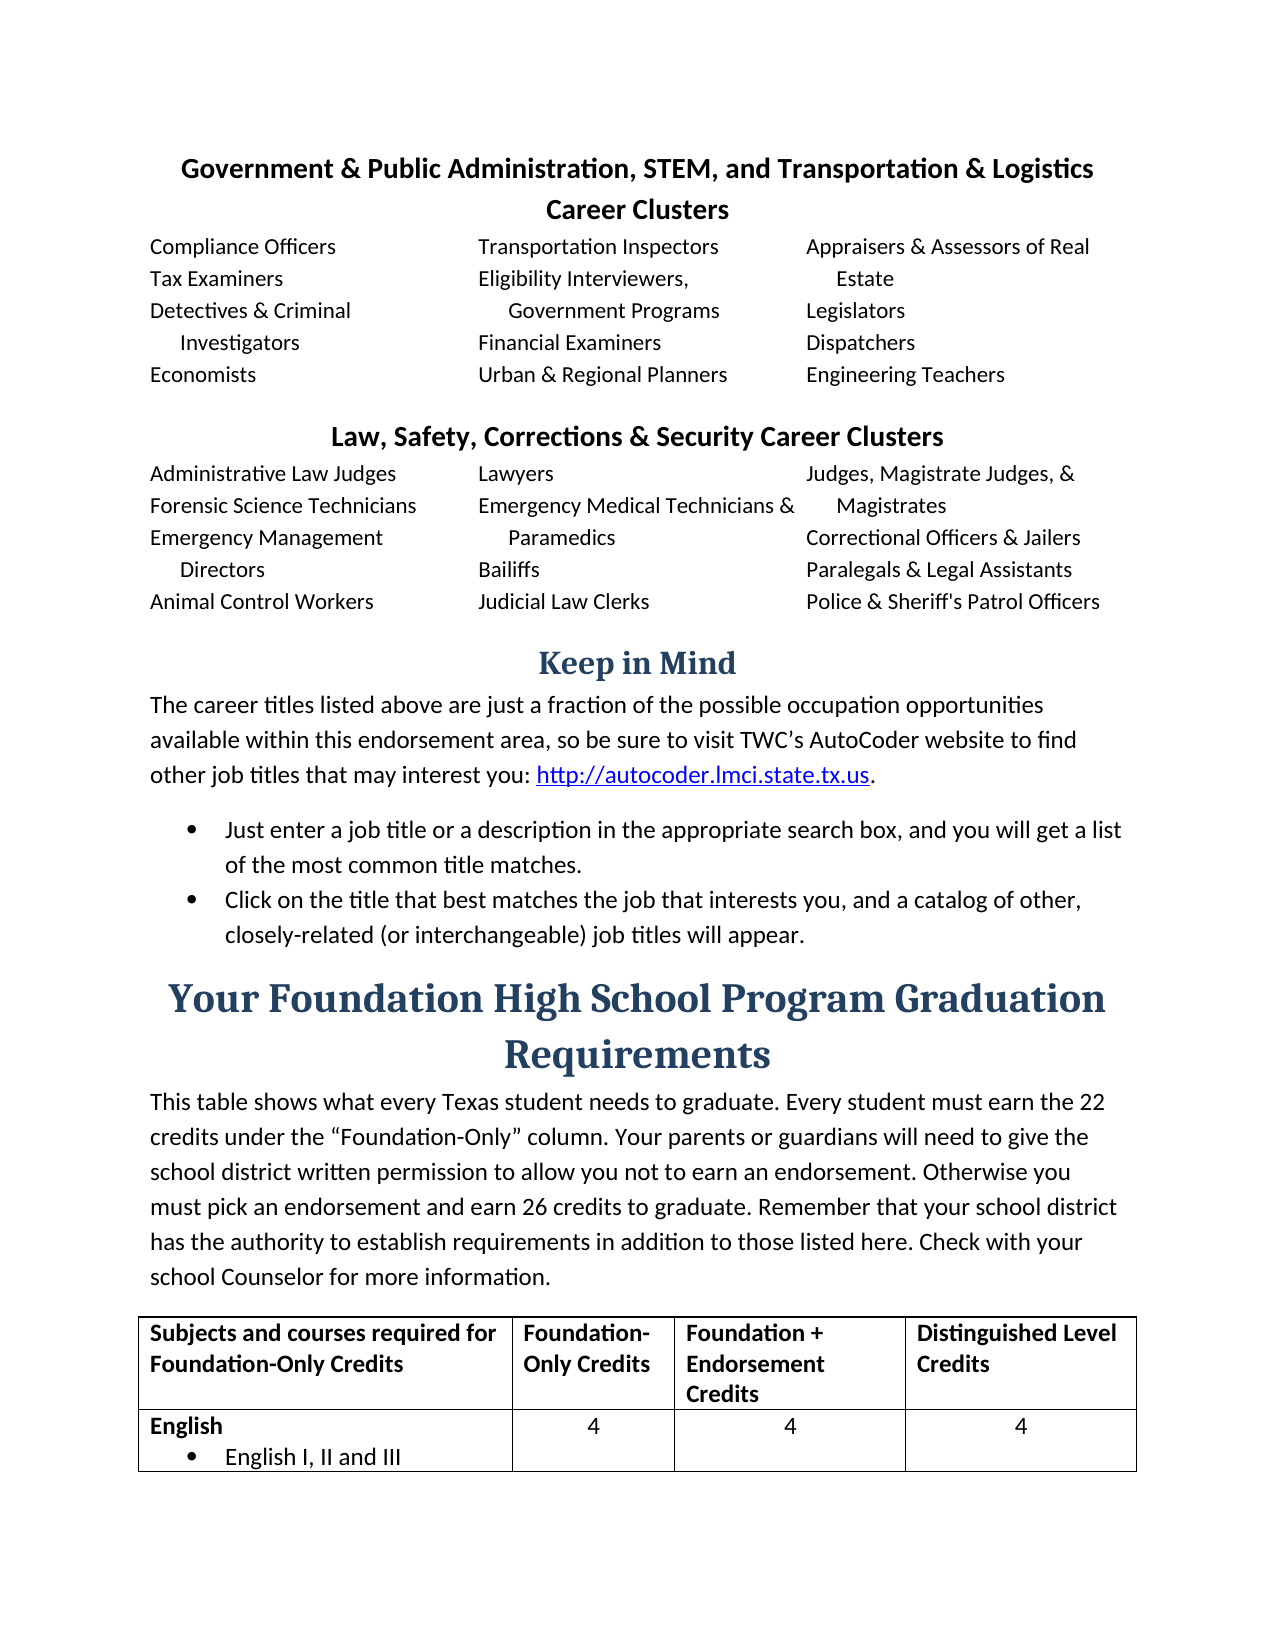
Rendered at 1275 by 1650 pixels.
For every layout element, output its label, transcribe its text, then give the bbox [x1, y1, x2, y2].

table_header Distinguished Level Credits [906, 1318, 1136, 1409]
text Law, Safety, Corrections & Security Career Clusters [150, 418, 1125, 453]
text Urban & Regional Planners [478, 361, 797, 389]
text The career titles listed above are just a fraction of the possible occupation opportunities available within this endorsement area, so be sure to visit TWC’s AutoCoder website to find other job titles that may interest you: http://autocoder.lmci.state.tx.us. [150, 689, 1125, 789]
text Bailiffs [478, 555, 797, 583]
text Eligibility Interviewers, Government Programs [478, 264, 797, 324]
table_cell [139, 1410, 512, 1471]
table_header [139, 1318, 512, 1409]
text Dispatchers [806, 328, 1125, 356]
table_header Foundation-Only Credits [513, 1318, 674, 1409]
text Tax Examiners [150, 264, 469, 292]
text Compliance Officers [150, 232, 469, 260]
text Engineering Teachers [806, 361, 1125, 389]
subtitle Your Foundation High School Program Graduation Requirements [150, 975, 1125, 1078]
text Police & Sheriff's Patrol Officers [806, 587, 1125, 616]
subtitle Keep in Mind [150, 645, 1125, 683]
text Appraisers & Assessors of Real Estate [806, 232, 1125, 292]
text Emergency Management Directors [150, 523, 469, 583]
text Animal Control Workers [150, 587, 469, 616]
text Legislators [806, 296, 1125, 324]
text This table shows what every Texas student needs to graduate. Every student must earn the 22 credits under the “Foundation-Only” column. Your parents or guardians will need to give the school district written permission to allow you not to earn an endorsement. Otherwise you must pick an endorsement and earn 26 credits to graduate. Remember that your school district has the authority to establish requirements in addition to those listed here. Check with your school Counselor for more information. [150, 1086, 1125, 1291]
text Transportation Inspectors [478, 232, 797, 260]
table_cell 4 [906, 1410, 1136, 1471]
text Correctional Officers & Jailers [806, 523, 1125, 551]
table_cell 4 [513, 1410, 674, 1471]
text Government & Public Administration, STEM, and Transportation & Logistics Career Clusters [150, 150, 1125, 227]
table_cell 4 [675, 1410, 905, 1471]
list Just enter a job title or a description in the appropriate search box, and you will get a list of the most common title matches. [187, 814, 1125, 880]
text Paralegals & Legal Assistants [806, 555, 1125, 583]
text Lawyers [478, 459, 797, 487]
list Click on the title that best matches the job that interests you, and a catalog of other, closely-related (or interchangeable) job titles will appear. [187, 884, 1125, 950]
text Judicial Law Clerks [478, 587, 797, 616]
table_header Foundation + Endorsement Credits [675, 1318, 905, 1409]
text Judges, Magistrate Judges, & Magistrates [806, 459, 1125, 519]
text Economists [150, 361, 469, 389]
text Forensic Science Technicians [150, 491, 469, 519]
text Emergency Medical Technicians & Paramedics [478, 491, 797, 551]
text Administrative Law Judges [150, 459, 469, 487]
text Detectives & Criminal Investigators [150, 296, 469, 356]
text Financial Examiners [478, 328, 797, 356]
